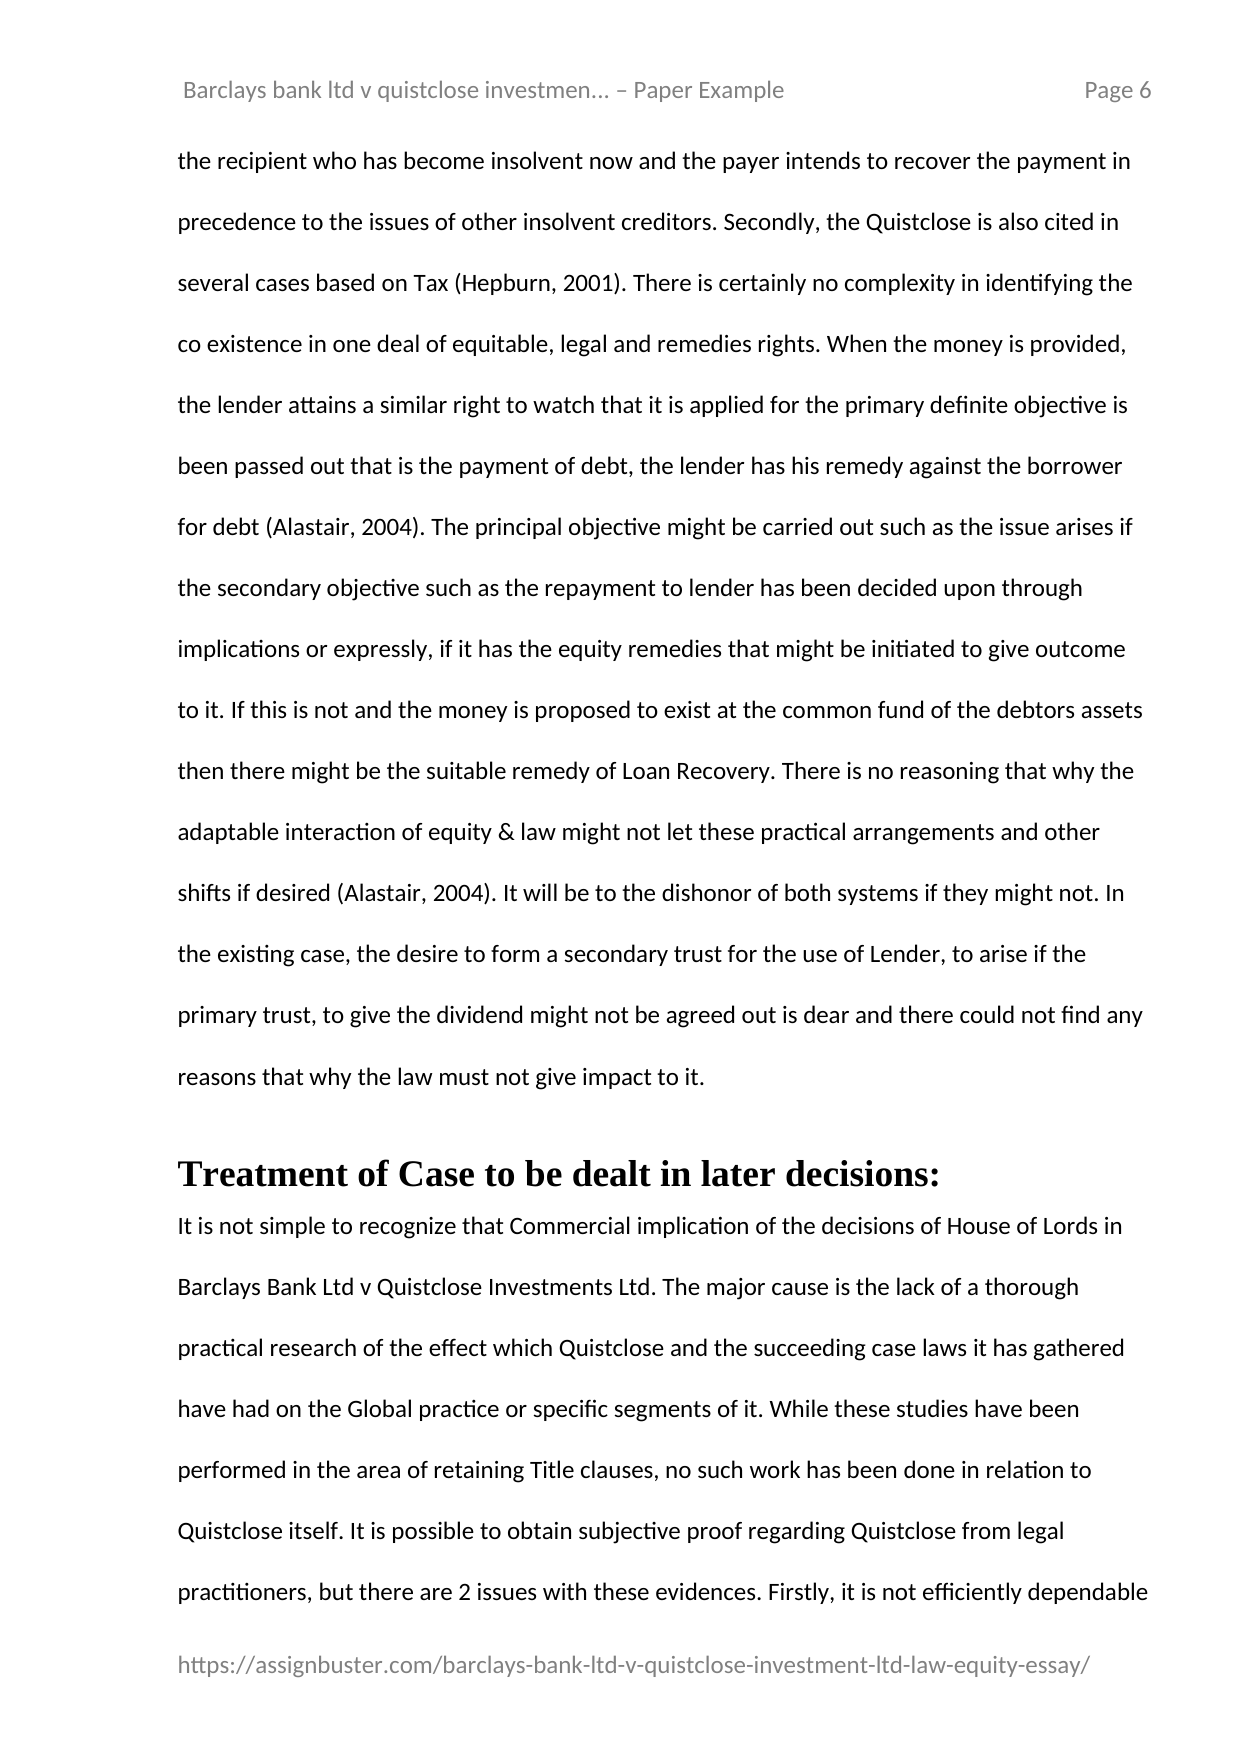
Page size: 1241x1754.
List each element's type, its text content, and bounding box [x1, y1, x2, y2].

subtitle Treatment of Case to be dealt in later decisions: [177, 1151, 1152, 1194]
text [177, 145, 1152, 1091]
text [177, 1210, 1152, 1607]
